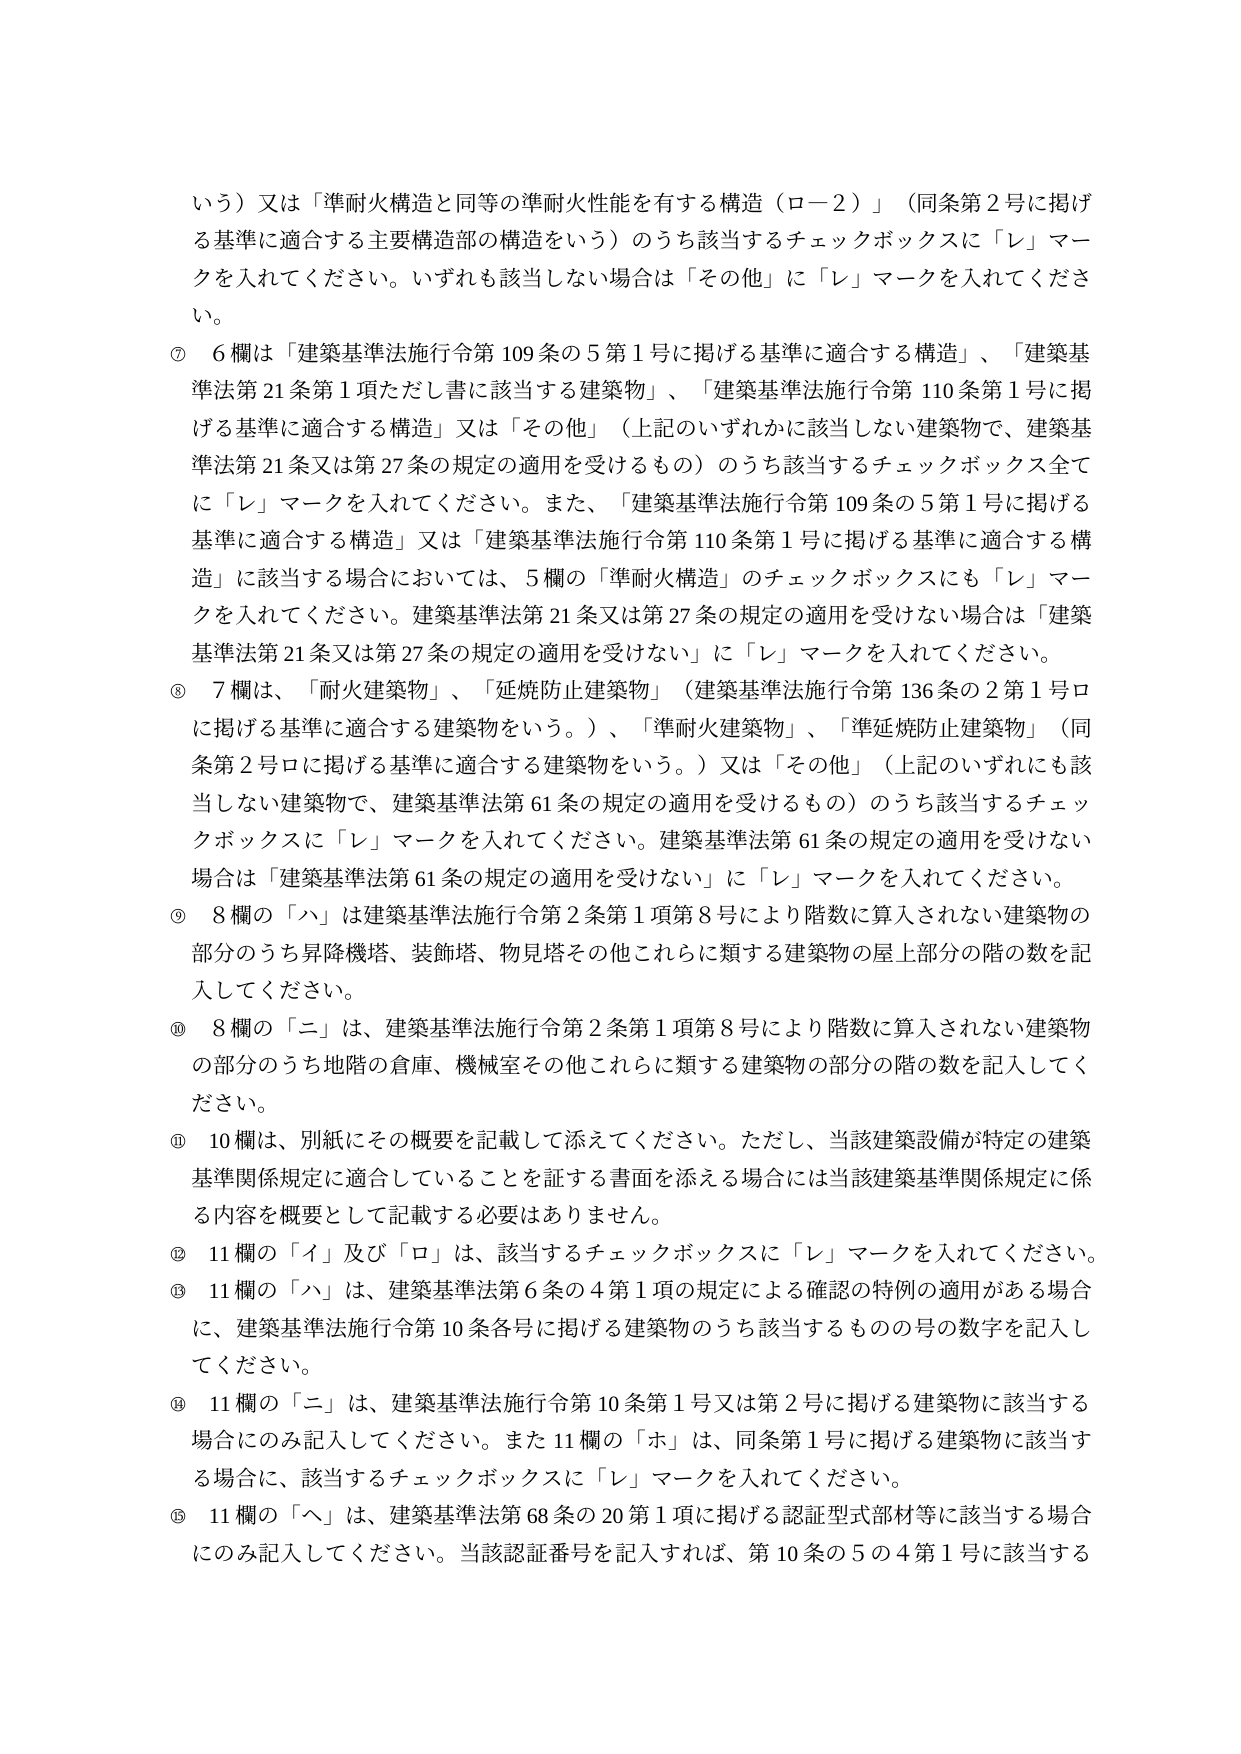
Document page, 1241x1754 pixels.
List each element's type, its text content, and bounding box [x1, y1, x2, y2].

text ⑭ 11欄の「ニ」は、建築基準法施行令第10条第１号又は第２号に掲げる建築物に該当する場合にのみ記入してください。また11欄の「ホ」は、同条第１号に掲げる建築物に該当する場合に、該当するチェックボックスに「レ」マークを入れてください。 [169, 1383, 1092, 1496]
text ⑧ ７欄は、「耐火建築物」、「延焼防止建築物」（建築基準法施行令第136条の２第１号ロに掲げる基準に適合する建築物をいう。）、「準耐火建築物」、「準延焼防止建築物」（同条第２号ロに掲げる基準に適合する建築物をいう。）又は「その他」（上記のいずれにも該当しない建築物で、建築基準法第61条の規定の適用を受けるもの）のうち該当するチェックボックスに「レ」マークを入れてください。建築基準法第61条の規定の適用を受けない場合は「建築基準法第61条の規定の適用を受けない」に「レ」マークを入れてください。 [169, 671, 1092, 896]
text ⑨ ８欄の「ハ」は建築基準法施行令第２条第１項第８号により階数に算入されない建築物の部分のうち昇降機塔、装飾塔、物見塔その他これらに類する建築物の屋上部分の階の数を記入してください。 [169, 896, 1092, 1008]
text ⑪ 10欄は、別紙にその概要を記載して添えてください。ただし、当該建築設備が特定の建築基準関係規定に適合していることを証する書面を添える場合には当該建築基準関係規定に係る内容を概要として記載する必要はありません。 [169, 1121, 1092, 1233]
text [169, 1496, 1092, 1571]
text ⑬ 11欄の「ハ」は、建築基準法第６条の４第１項の規定による確認の特例の適用がある場合に、建築基準法施行令第10条各号に掲げる建築物のうち該当するものの号の数字を記入してください。 [169, 1271, 1092, 1383]
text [169, 183, 1092, 333]
text ⑫ 11欄の「イ」及び「ロ」は、該当するチェックボックスに「レ」マークを入れてください。 [169, 1233, 1092, 1271]
text ⑩ ８欄の「ニ」は、建築基準法施行令第２条第１項第８号により階数に算入されない建築物の部分のうち地階の倉庫、機械室その他これらに類する建築物の部分の階の数を記入してください。 [169, 1008, 1092, 1121]
text ⑦ ６欄は「建築基準法施行令第109条の５第１号に掲げる基準に適合する構造」、「建築基準法第21条第１項ただし書に該当する建築物」、「建築基準法施行令第110条第１号に掲げる基準に適合する構造」又は「その他」（上記のいずれかに該当しない建築物で、建築基準法第21条又は第27条の規定の適用を受けるもの）のうち該当するチェックボックス全てに「レ」マークを入れてください。また、「建築基準法施行令第109条の５第１号に掲げる基準に適合する構造」又は「建築基準法施行令第110条第１号に掲げる基準に適合する構造」に該当する場合においては、５欄の「準耐火構造」のチェックボックスにも「レ」マークを入れてください。建築基準法第21条又は第27条の規定の適用を受けない場合は「建築基準法第21条又は第27条の規定の適用を受けない」に「レ」マークを入れてください。 [169, 333, 1092, 671]
